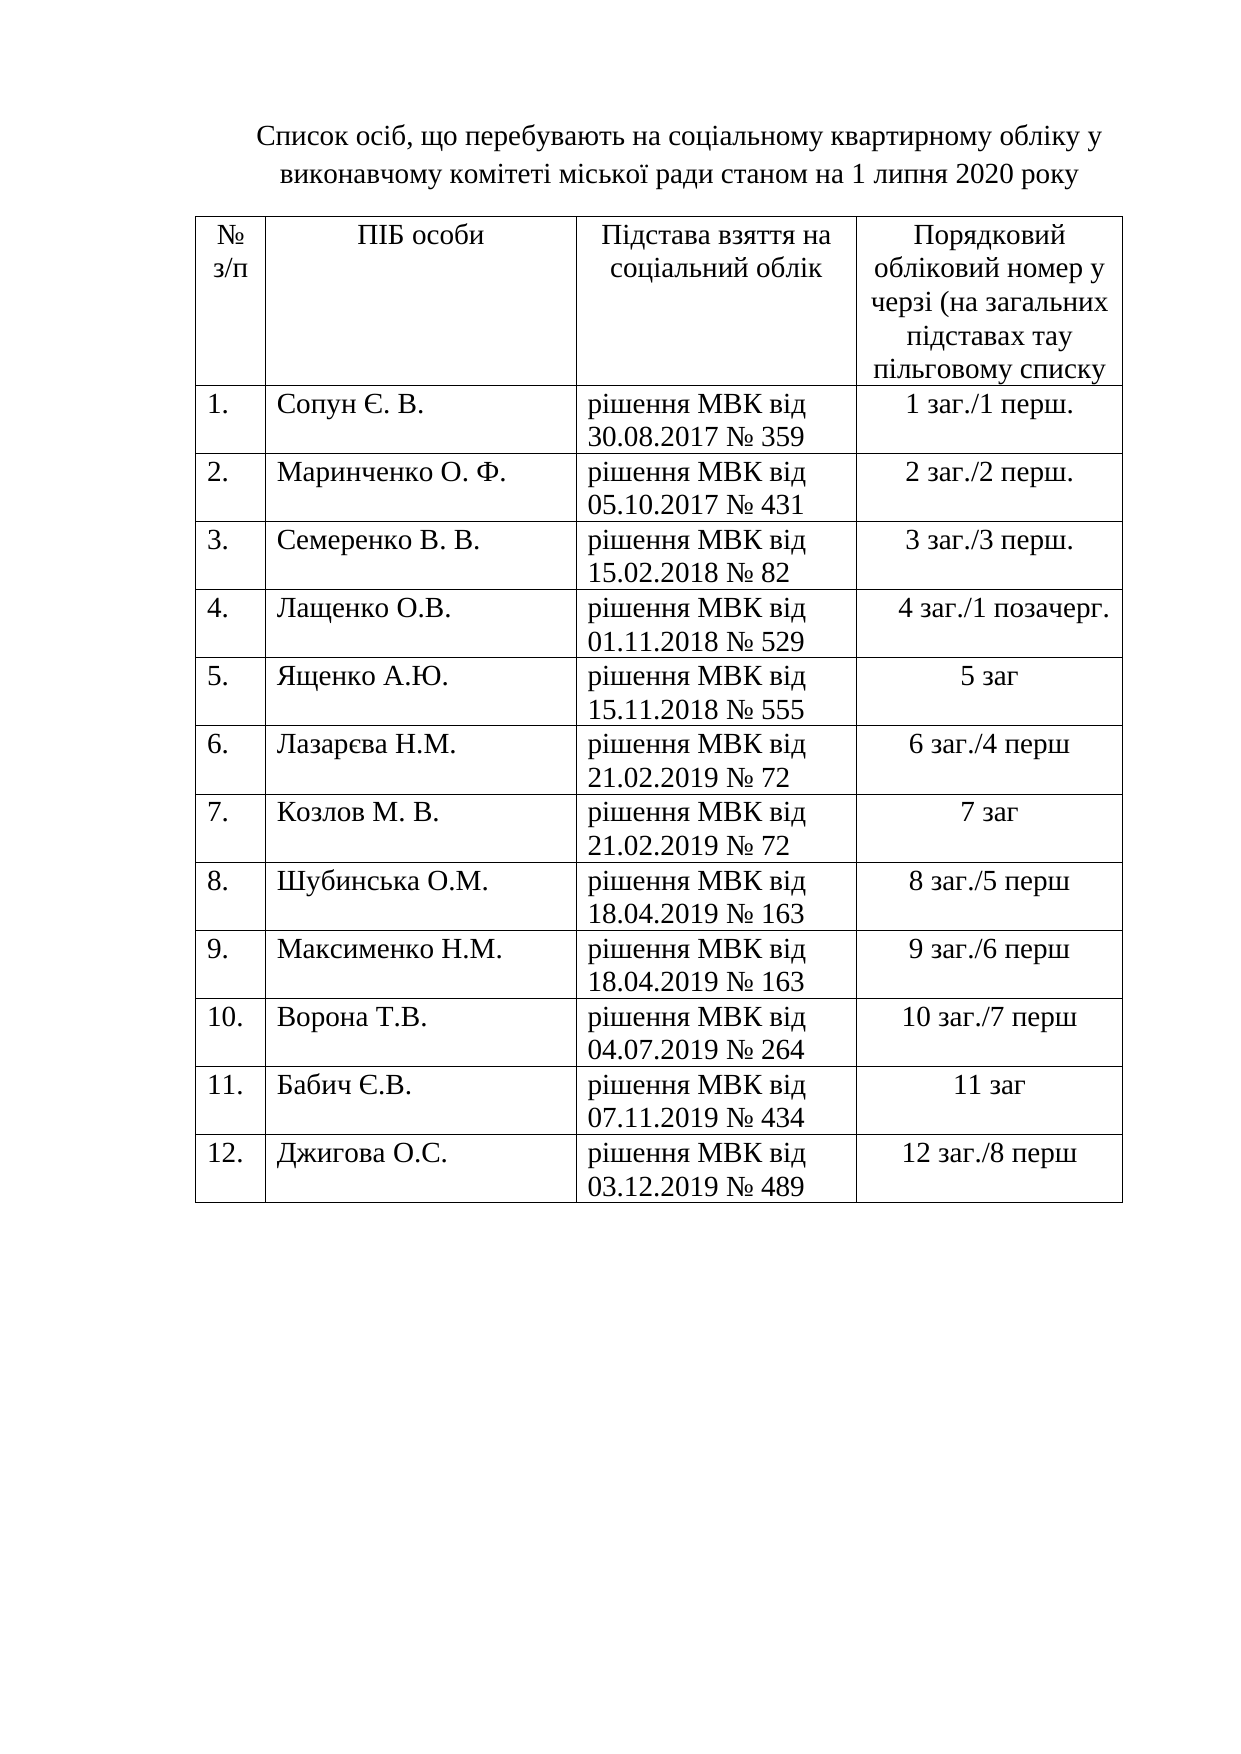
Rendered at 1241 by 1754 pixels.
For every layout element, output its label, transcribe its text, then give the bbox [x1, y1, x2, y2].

table_cell Семеренко В. В. [266, 522, 576, 589]
table_cell Джигова О.С. [266, 1135, 576, 1202]
table_cell рішення МВК від 18.04.2019 № 163 [577, 863, 856, 930]
table_cell 12 заг./8 перш [857, 1135, 1122, 1202]
table_cell 12. [196, 1135, 265, 1202]
table_cell 11. [196, 1067, 265, 1134]
table_cell Максименко Н.М. [266, 931, 576, 998]
table_cell 1 заг./1 перш. [857, 386, 1122, 453]
table_cell 6 заг./4 перш [857, 726, 1122, 793]
table_cell рішення МВК від 18.04.2019 № 163 [577, 931, 856, 998]
table_cell 7. [196, 795, 265, 862]
table_cell 7 заг [857, 795, 1122, 862]
table_cell 9. [196, 931, 265, 998]
table_header ПІБ особи [266, 217, 576, 385]
table_header Підстава взяття на соціальний облік [577, 217, 856, 385]
table_cell Сопун Є. В. [266, 386, 576, 453]
table_cell Шубинська О.М. [266, 863, 576, 930]
table_cell 5. [196, 658, 265, 725]
table_cell 2. [196, 454, 265, 521]
table_cell 1. [196, 386, 265, 453]
table_cell рішення МВК від 15.11.2018 № 555 [577, 658, 856, 725]
table_cell Маринченко О. Ф. [266, 454, 576, 521]
table_cell рішення МВК від 07.11.2019 № 434 [577, 1067, 856, 1134]
table_cell Козлов М. В. [266, 795, 576, 862]
table_cell 10 заг./7 перш [857, 999, 1122, 1066]
table_cell рішення МВК від 21.02.2019 № 72 [577, 726, 856, 793]
table_cell 8 заг./5 перш [857, 863, 1122, 930]
table_cell рішення МВК від 03.12.2019 № 489 [577, 1135, 856, 1202]
table_cell 11 заг [857, 1067, 1122, 1134]
table_cell 9 заг./6 перш [857, 931, 1122, 998]
table_cell Лазарєва Н.М. [266, 726, 576, 793]
table_cell рішення МВК від 21.02.2019 № 72 [577, 795, 856, 862]
table_header Порядковий обліковий номер у черзі (на загальних підставах тау пільговому списку [857, 217, 1122, 385]
table_cell рішення МВК від 05.10.2017 № 431 [577, 454, 856, 521]
table_cell рішення МВК від 04.07.2019 № 264 [577, 999, 856, 1066]
table_cell рішення МВК від 30.08.2017 № 359 [577, 386, 856, 453]
table_header № з/п [196, 217, 265, 385]
table_cell 3. [196, 522, 265, 589]
table_cell 3 заг./3 перш. [857, 522, 1122, 589]
table_cell 5 заг [857, 658, 1122, 725]
table_cell рішення МВК від 01.11.2018 № 529 [577, 590, 856, 657]
table_cell 6. [196, 726, 265, 793]
table_cell Бабич Є.В. [266, 1067, 576, 1134]
table_cell Ященко А.Ю. [266, 658, 576, 725]
table_cell 4 заг./1 позачерг. [857, 590, 1122, 657]
table_cell 8. [196, 863, 265, 930]
table_cell 2 заг./2 перш. [857, 454, 1122, 521]
table_cell 10. [196, 999, 265, 1066]
text Список осіб, що перебувають на соціальному квартирному обліку у виконавчому комітеті міської ради станом на 1 липня 2020 року [207, 118, 1152, 190]
table_cell Лащенко О.В. [266, 590, 576, 657]
table_cell рішення МВК від 15.02.2018 № 82 [577, 522, 856, 589]
table_cell Ворона Т.В. [266, 999, 576, 1066]
table_cell 4. [196, 590, 265, 657]
